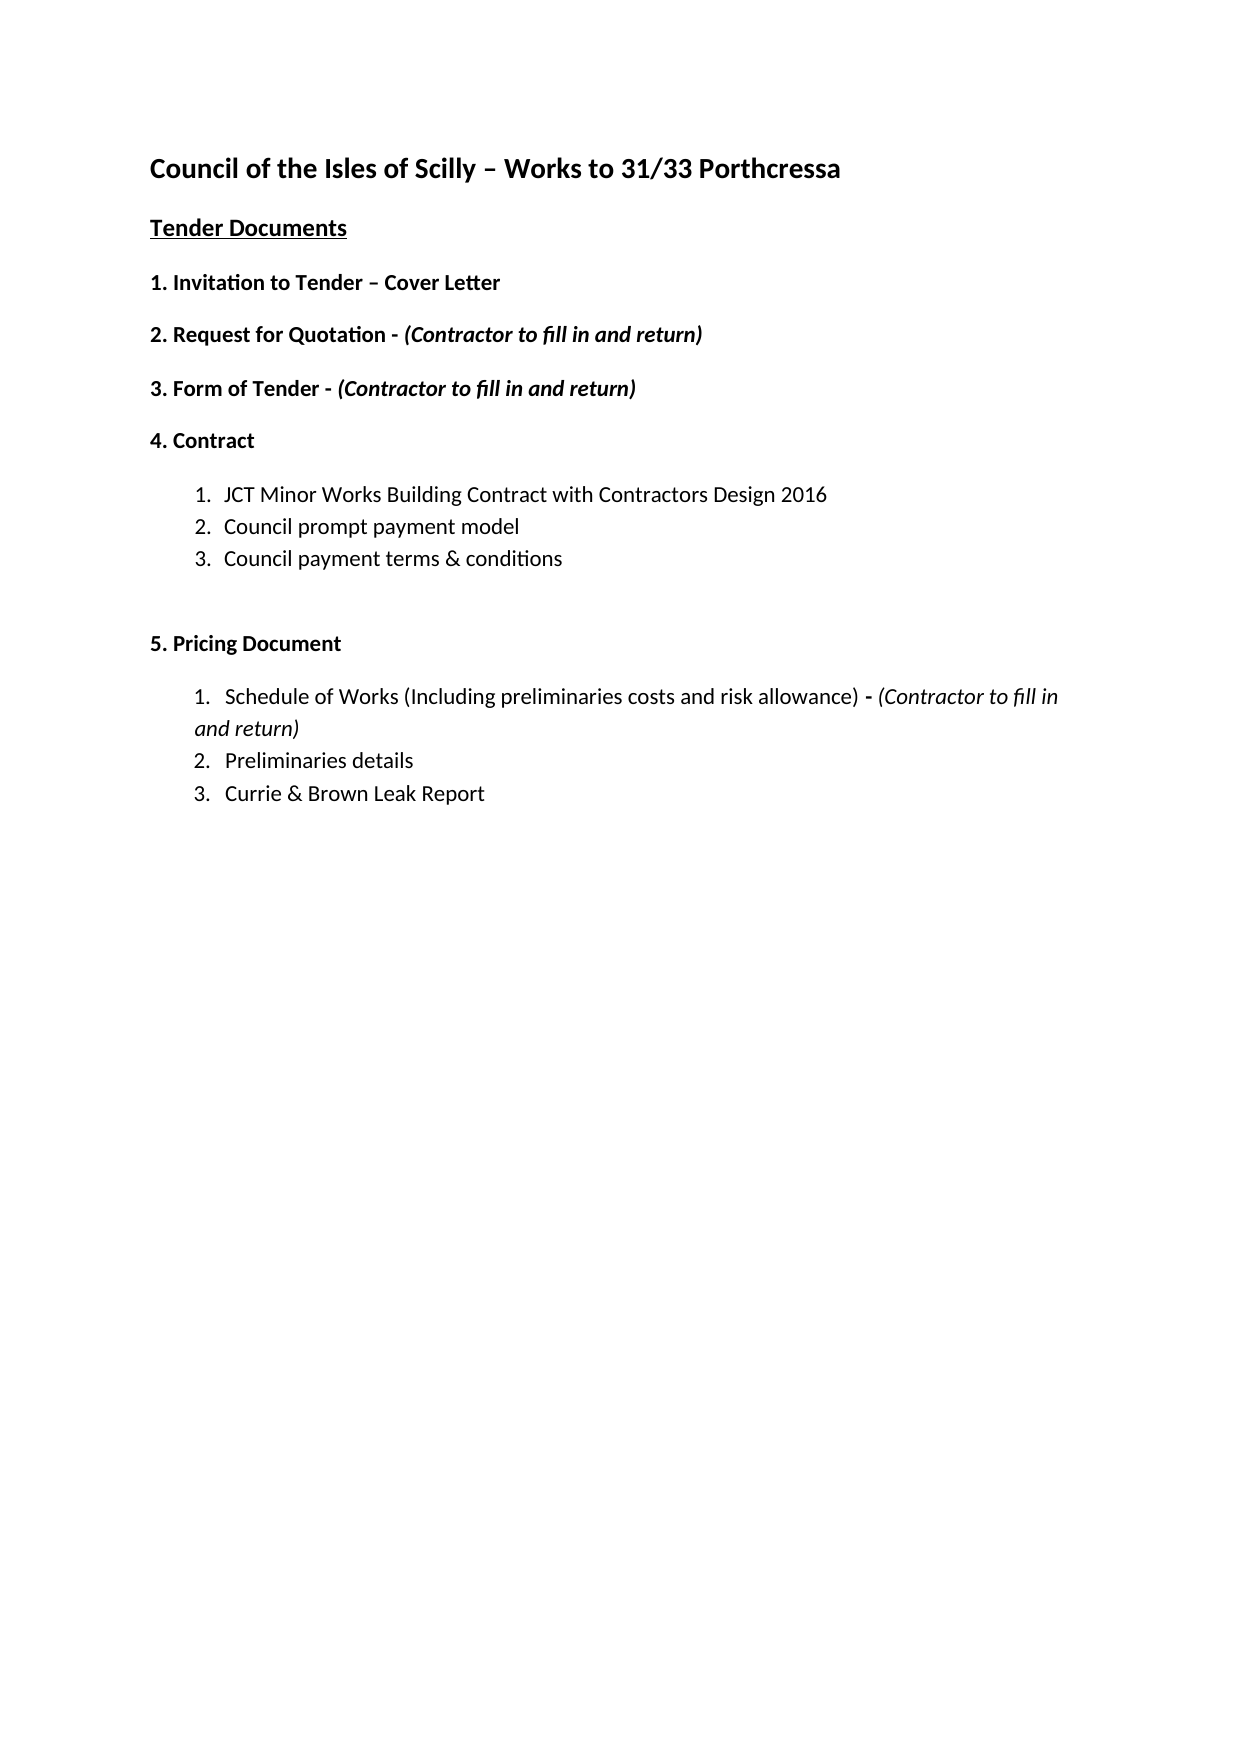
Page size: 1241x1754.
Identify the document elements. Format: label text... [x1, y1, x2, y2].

text 1. Invitation to Tender – Cover Letter [150, 268, 1090, 296]
list Schedule of Works (Including preliminaries costs and risk allowance) - (Contractor to fill in and return) [193, 682, 1090, 742]
text Council of the Isles of Scilly – Works to 31/33 Porthcressa [150, 150, 1090, 186]
list Preliminaries details [193, 747, 1090, 775]
list JCT Minor Works Building Contract with Contractors Design 2016 [194, 480, 1090, 508]
list Council payment terms & conditions [194, 544, 1090, 572]
list Council prompt payment model [194, 512, 1090, 540]
text 4. Contract [150, 427, 1090, 455]
text Tender Documents [150, 212, 1090, 242]
text 3. Form of Tender - (Contractor to fill in and return) [150, 374, 1090, 402]
text 2. Request for Quotation - (Contractor to fill in and return) [150, 321, 1090, 349]
text 5. Pricing Document [150, 629, 1090, 657]
list Currie & Brown Leak Report [193, 779, 1090, 807]
